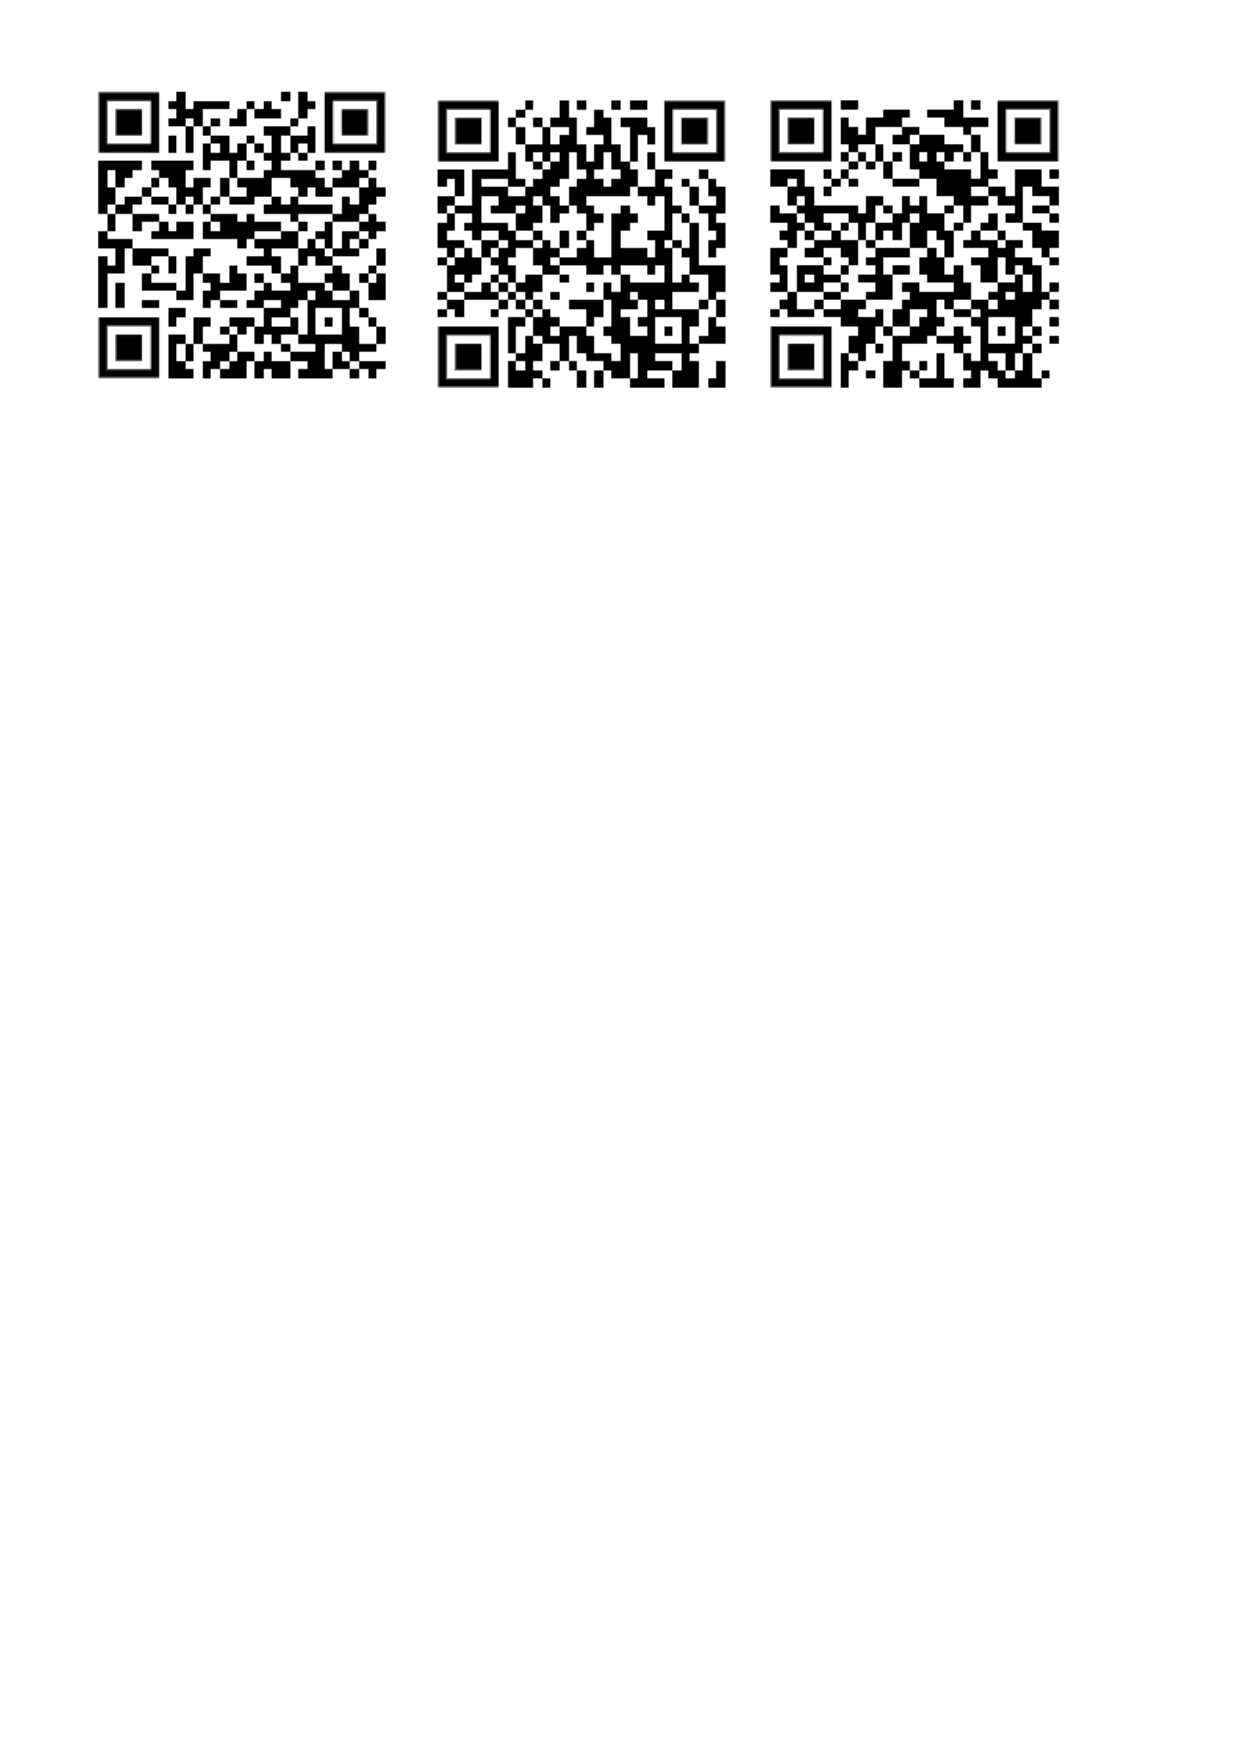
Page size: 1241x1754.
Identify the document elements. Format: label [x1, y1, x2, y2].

picture [747, 89, 1089, 410]
picture [416, 75, 743, 410]
picture [75, 78, 411, 410]
